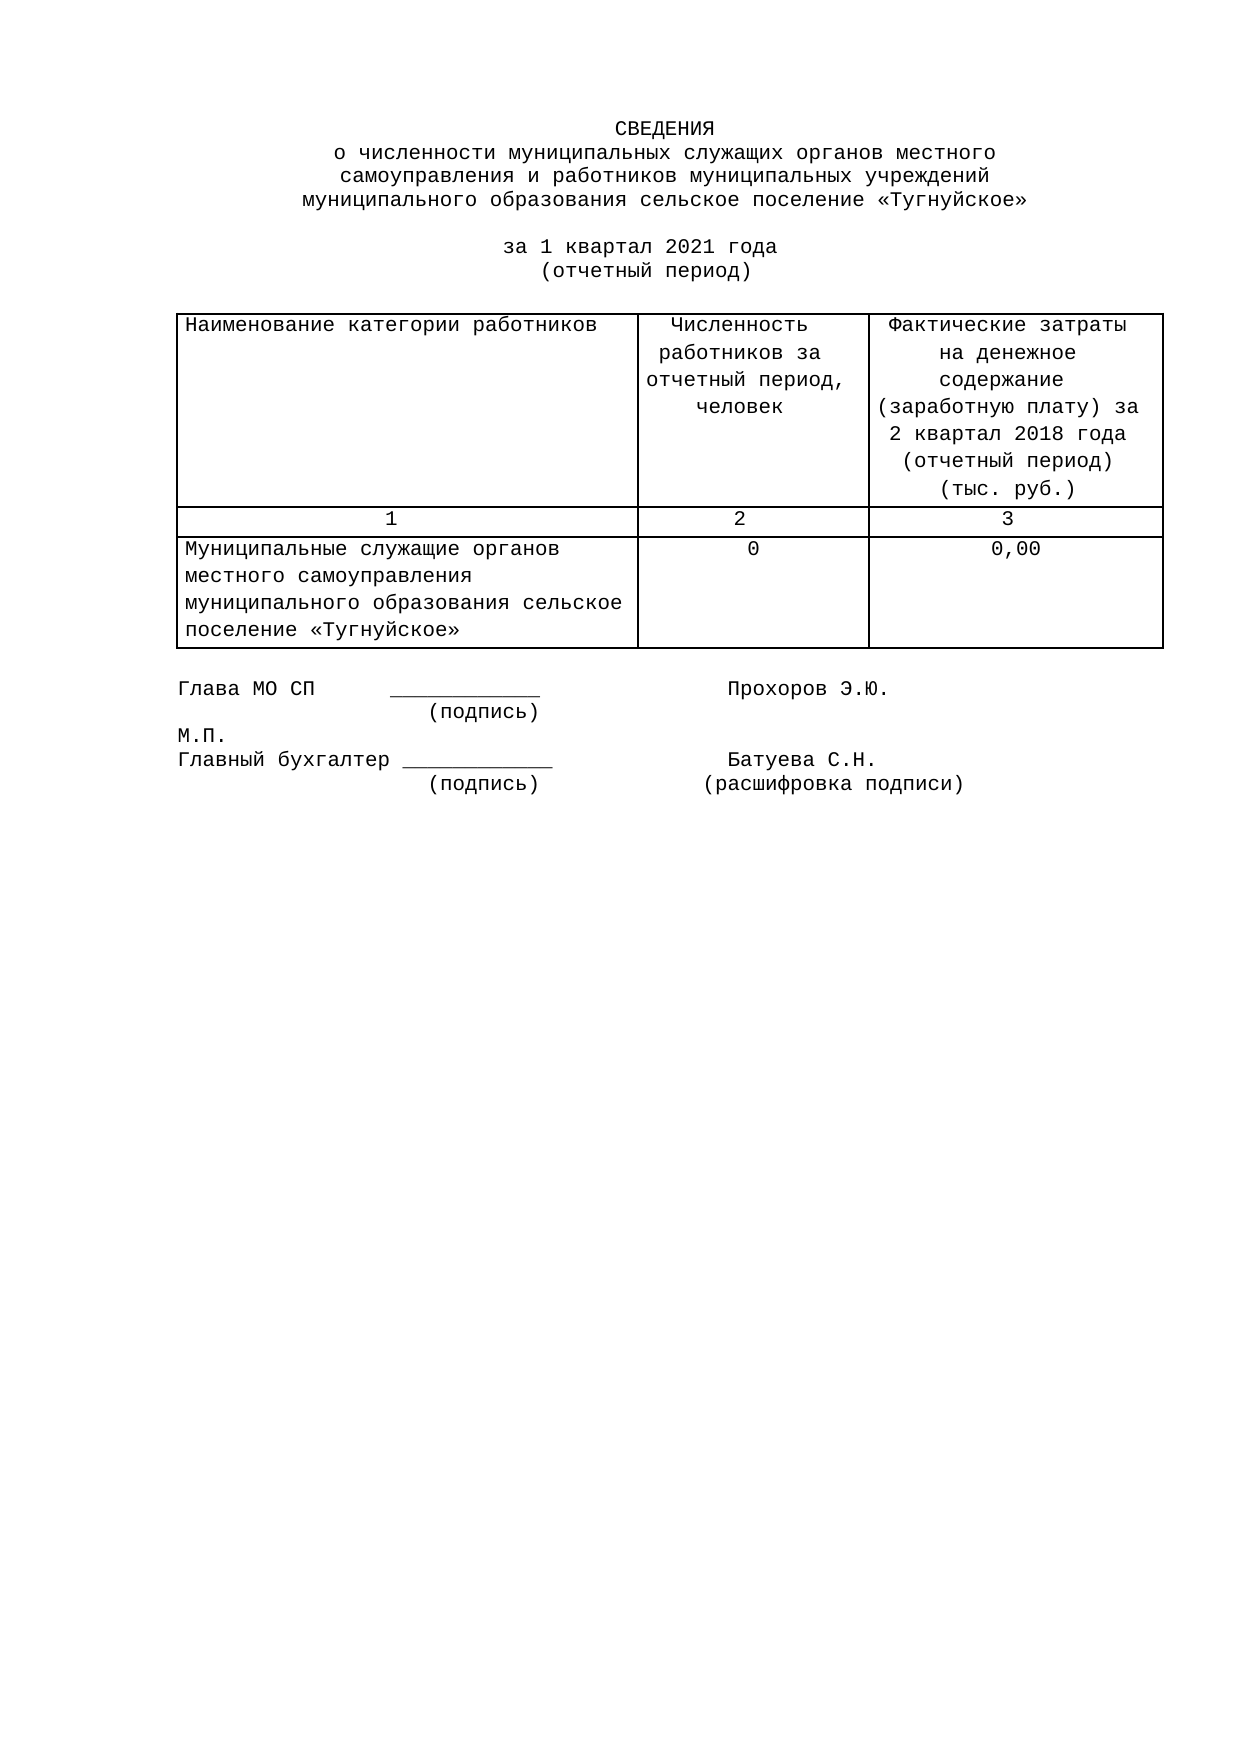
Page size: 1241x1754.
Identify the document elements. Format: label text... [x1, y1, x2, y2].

table_header Наименование категории работников [178, 315, 637, 506]
table_header Фактические затраты на денежное содержание (заработную плату) за 2 квартал 2018 года (отчетный период) (тыс. руб.) [870, 315, 1162, 506]
text за 1 квартал 2021 года [177, 236, 1152, 260]
table_cell Муниципальные служащие органов местного самоуправления муниципального образования сельское поселение «Тугнуйское» [178, 538, 637, 647]
text о численности муниципальных служащих органов местного [177, 142, 1152, 165]
table_cell 1 [178, 508, 637, 536]
text М.П. [177, 725, 1152, 749]
table_cell 2 [639, 508, 868, 536]
table_cell 0,00 [870, 538, 1162, 647]
text самоуправления и работников муниципальных учреждений [177, 165, 1152, 189]
text Главный бухгалтер ____________ Батуева С.Н. [177, 749, 1152, 772]
text (подпись) [177, 702, 1152, 725]
text (отчетный период) [177, 260, 1152, 284]
table_header Численность работников за отчетный период, человек [639, 315, 868, 506]
text муниципального образования сельское поселение «Тугнуйское» [177, 189, 1152, 213]
text Глава МО СП ____________ Прохоров Э.Ю. [177, 678, 1152, 702]
text (подпись) (расшифровка подписи) [177, 772, 1152, 796]
text СВЕДЕНИЯ [177, 118, 1152, 142]
table_cell 0 [639, 538, 868, 647]
table_cell 3 [870, 508, 1162, 536]
